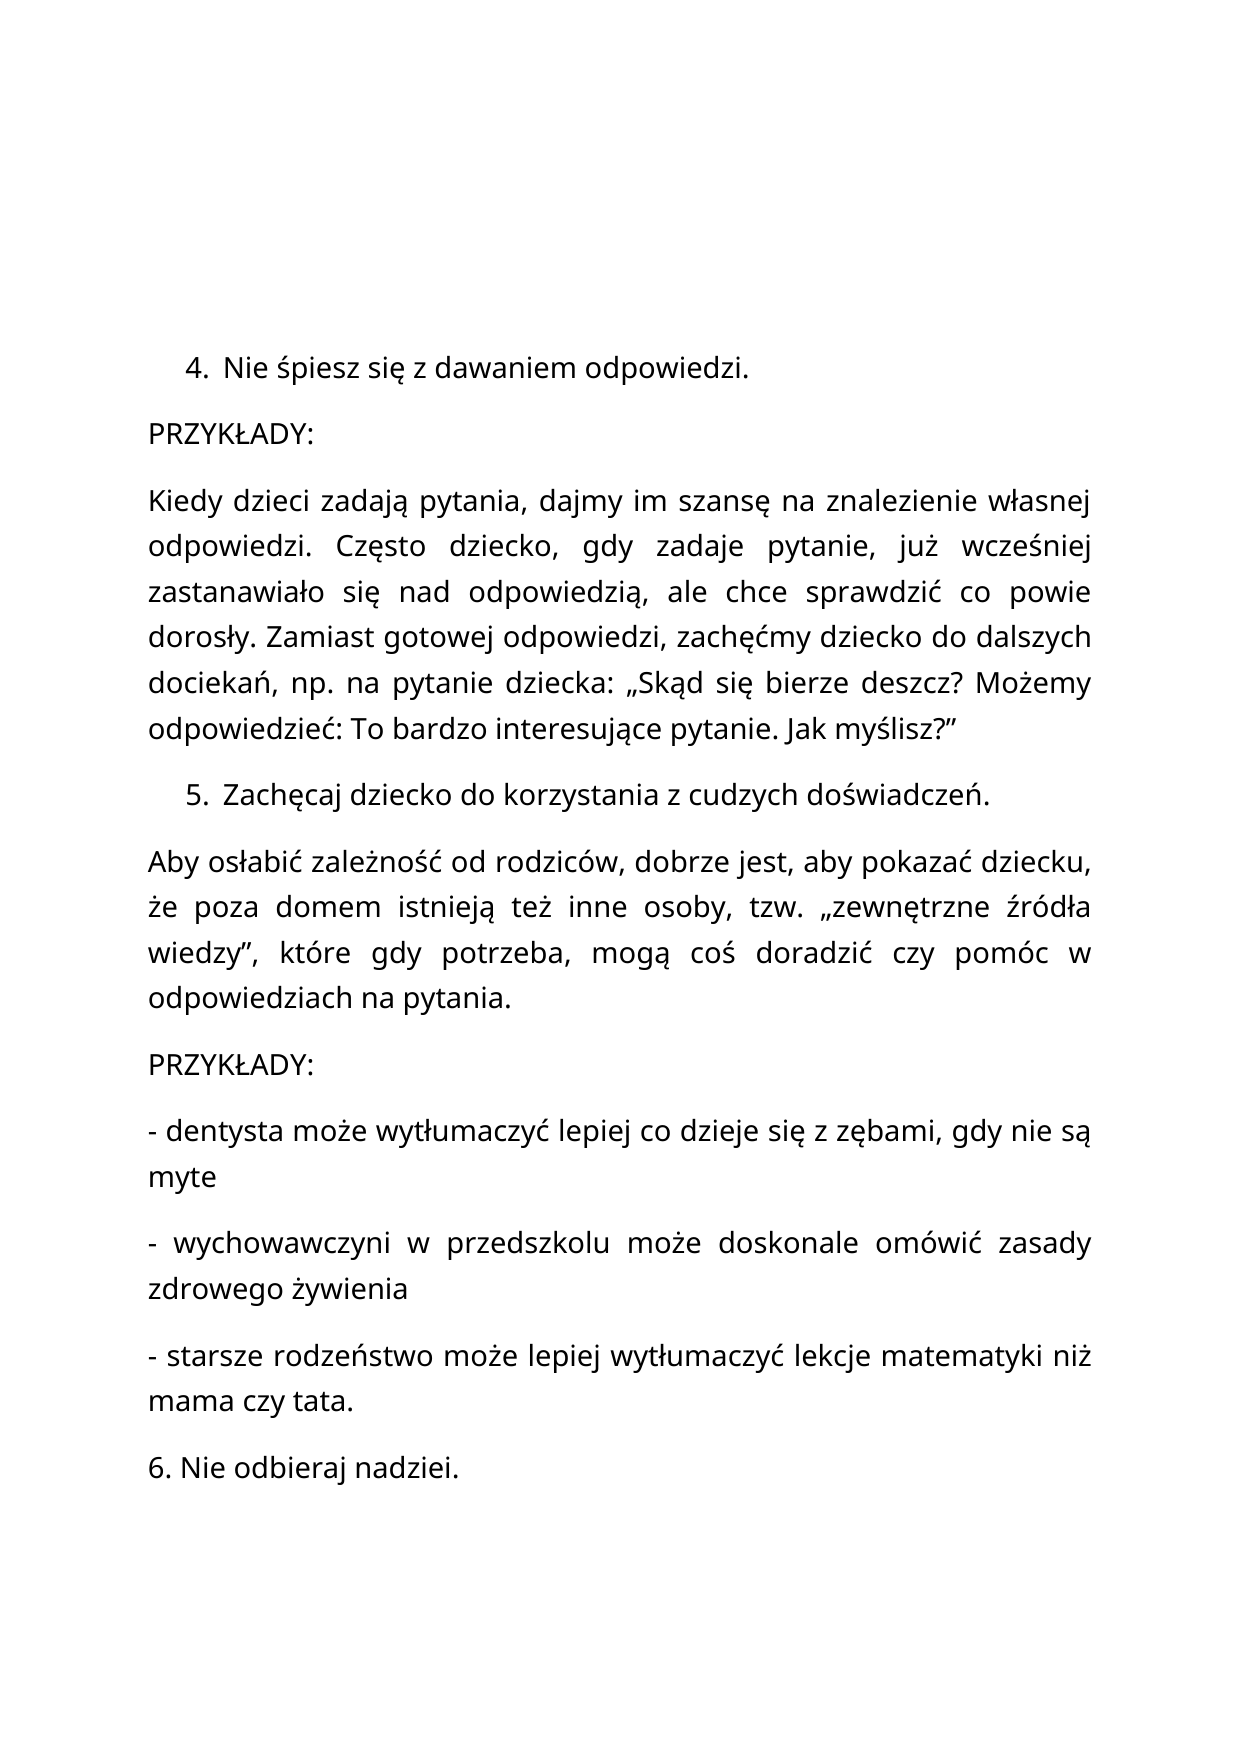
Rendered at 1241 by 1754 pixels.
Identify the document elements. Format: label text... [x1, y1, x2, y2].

text - starsze rodzeństwo może lepiej wytłumaczyć lekcje matematyki niż mama czy tata. [148, 1335, 1093, 1420]
text - wychowawczyni w przedszkolu może doskonale omówić zasady zdrowego żywienia [148, 1223, 1093, 1308]
list Zachęcaj dziecko do korzystania z cudzych doświadczeń. [185, 774, 1093, 814]
text Aby osłabić zależność od rodziców, dobrze jest, aby pokazać dziecku, że poza domem istnieją też inne osoby, tzw. „zewnętrzne źródła wiedzy”, które gdy potrzeba, mogą coś doradzić czy pomóc w odpowiedziach na pytania. [148, 841, 1093, 1017]
list Nie śpiesz się z dawaniem odpowiedzi. [185, 347, 1093, 387]
text PRZYKŁADY: [148, 1044, 1093, 1084]
text - dentysta może wytłumaczyć lepiej co dzieje się z zębami, gdy nie są myte [148, 1111, 1093, 1196]
text 6. Nie odbieraj nadziei. [148, 1447, 1093, 1487]
text Kiedy dzieci zadają pytania, dajmy im szansę na znalezienie własnej odpowiedzi. Często dziecko, gdy zadaje pytanie, już wcześniej zastanawiało się nad odpowiedzią, ale chce sprawdzić co powie dorosły. Zamiast gotowej odpowiedzi, zachęćmy dziecko do dalszych dociekań, np. na pytanie dziecka: „Skąd się bierze deszcz? Możemy odpowiedzieć: To bardzo interesujące pytanie. Jak myślisz?” [148, 480, 1093, 748]
text PRZYKŁADY: [148, 413, 1093, 453]
